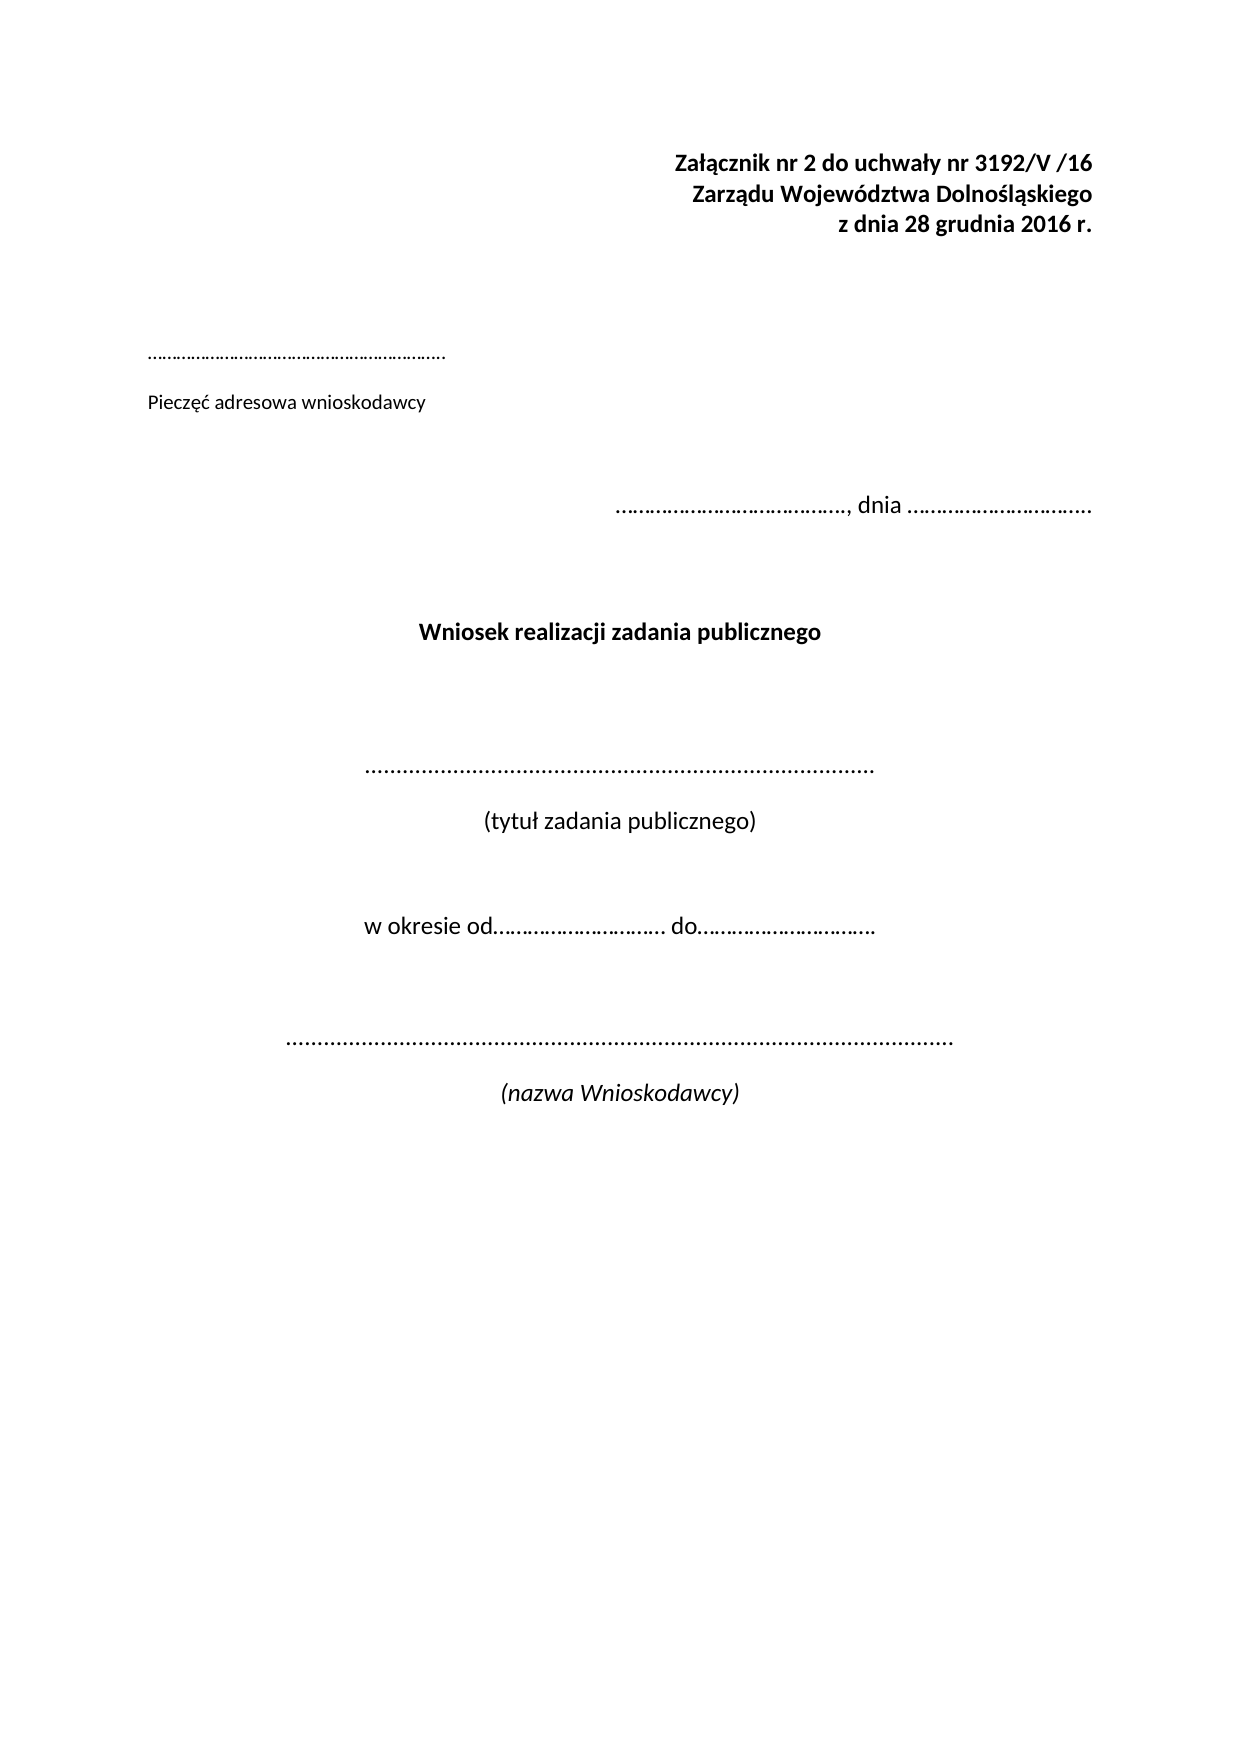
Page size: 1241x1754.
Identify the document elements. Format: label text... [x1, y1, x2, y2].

text Wniosek realizacji zadania publicznego [148, 616, 1093, 647]
text w okresie od………………………… do…………………………. [148, 910, 1093, 940]
text (tytuł zadania publicznego) [148, 805, 1093, 843]
text .......................................................................................................... [148, 1021, 1093, 1052]
text …………………………………………………….. [148, 339, 1093, 364]
subtitle Załącznik nr 2 do uchwały nr 3192/V /16 [148, 148, 1093, 178]
text (nazwa Wnioskodawcy) [148, 1077, 1093, 1108]
text Zarządu Województwa Dolnośląskiego [148, 178, 1093, 209]
text ................................................................................. [148, 749, 1093, 780]
text Pieczęć adresowa wnioskodawcy [148, 389, 1093, 414]
text …………………………………., dnia ………………………….. [148, 489, 1093, 520]
text z dnia 28 grudnia 2016 r. [148, 209, 1093, 239]
